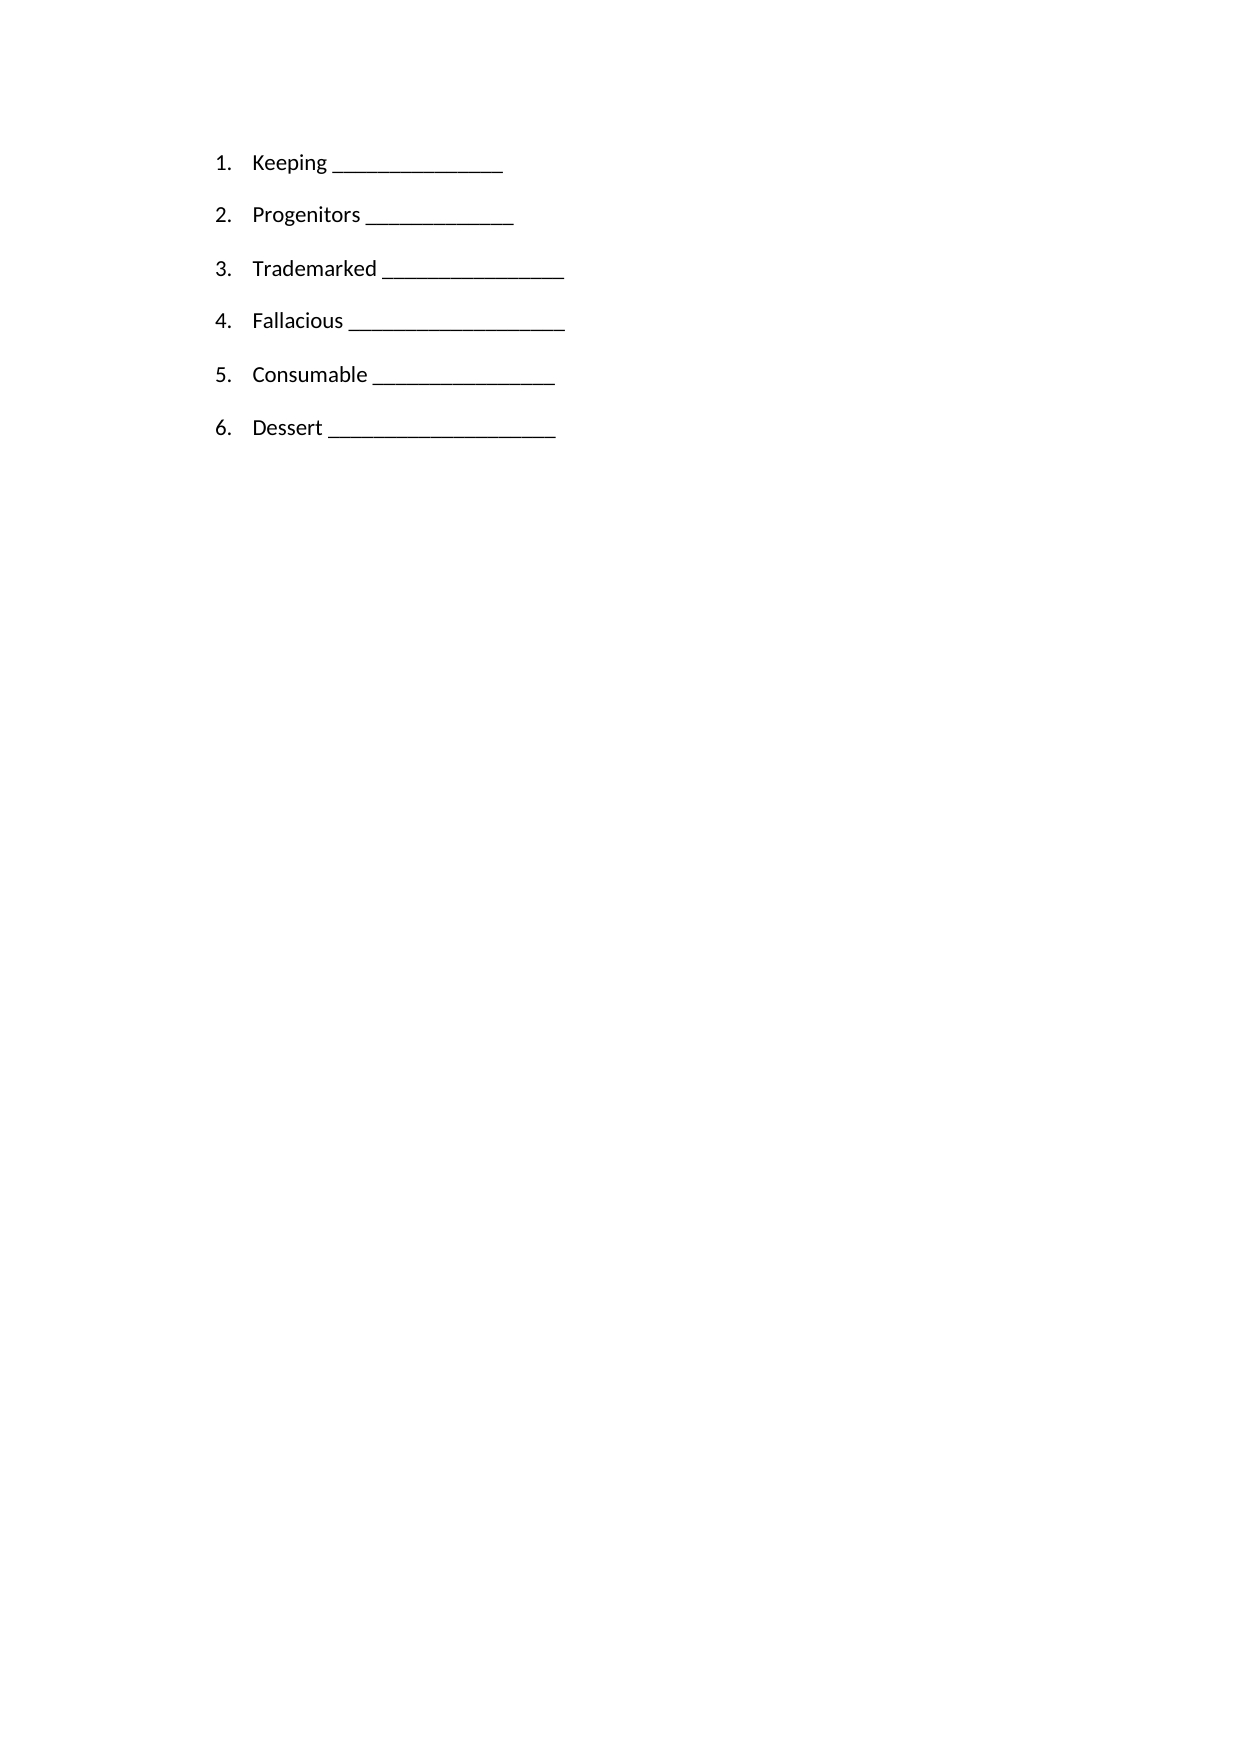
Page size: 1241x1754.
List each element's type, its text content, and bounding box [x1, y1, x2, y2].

list Dessert ____________________ [215, 413, 1063, 441]
list Keeping _______________ [215, 148, 1063, 176]
list Trademarked ________________ [215, 254, 1063, 282]
list Fallacious ___________________ [215, 307, 1063, 335]
list Consumable ________________ [215, 360, 1063, 388]
list Progenitors _____________ [215, 201, 1063, 229]
